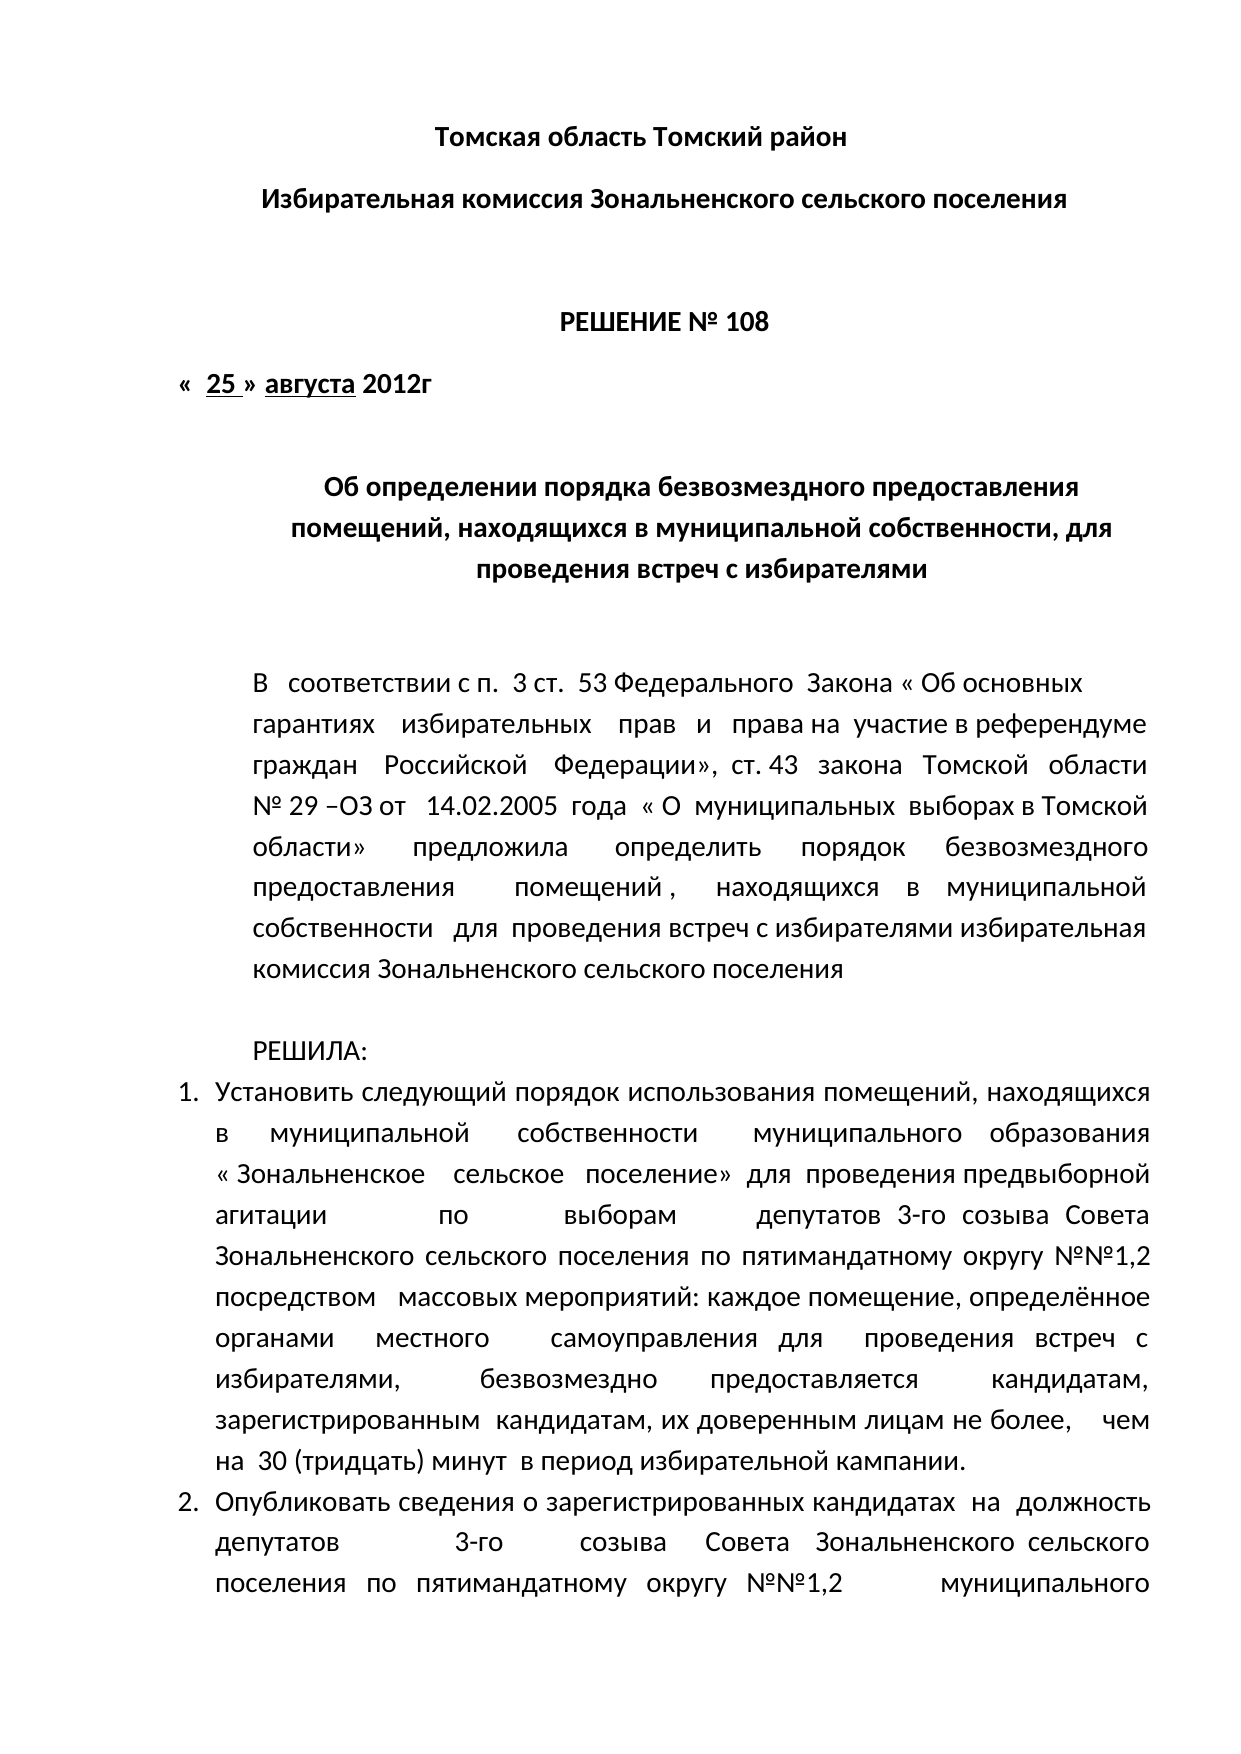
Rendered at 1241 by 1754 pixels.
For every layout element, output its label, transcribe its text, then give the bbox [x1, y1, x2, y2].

list Установить следующий порядок использования помещений, находящихся в муниципальной собственности муниципального образования « Зональненское сельское поселение» для проведения предвыборной агитации по выборам депутатов 3-го созыва Совета Зональненского сельского поселения по пятимандатному округу №№1,2 посредством массовых мероприятий: каждое помещение, определённое органами местного самоуправления для проведения встреч с избирателями, безвозмездно предоставляется кандидатам, зарегистрированным кандидатам, их доверенным лицам не более, чем на 30 (тридцать) минут в период избирательной кампании. [177, 1073, 1152, 1477]
list В соответствии с п. 3 ст. 53 Федерального Закона « Об основных гарантиях избирательных прав и права на участие в референдуме граждан Российской Федерации», ст. 43 закона Томской области № 29 –ОЗ от 14.02.2005 года « О муниципальных выборах в Томской области» предложила определить порядок безвозмездного предоставления помещений , находящихся в муниципальной собственности для проведения встреч с избирателями избирательная комиссия Зональненского сельского поселения [252, 664, 1152, 986]
text РЕШЕНИЕ № 108 [177, 303, 1152, 339]
text Томская область Томский район [177, 118, 1152, 154]
text Избирательная комиссия Зональненского сельского поселения [177, 180, 1152, 216]
list РЕШИЛА: [252, 1032, 1152, 1068]
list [177, 1483, 1152, 1600]
text « 25 » августа 2012г [177, 365, 1152, 401]
list Об определении порядка безвозмездного предоставления помещений, находящихся в муниципальной собственности, для проведения встреч с избирателями [252, 468, 1152, 585]
